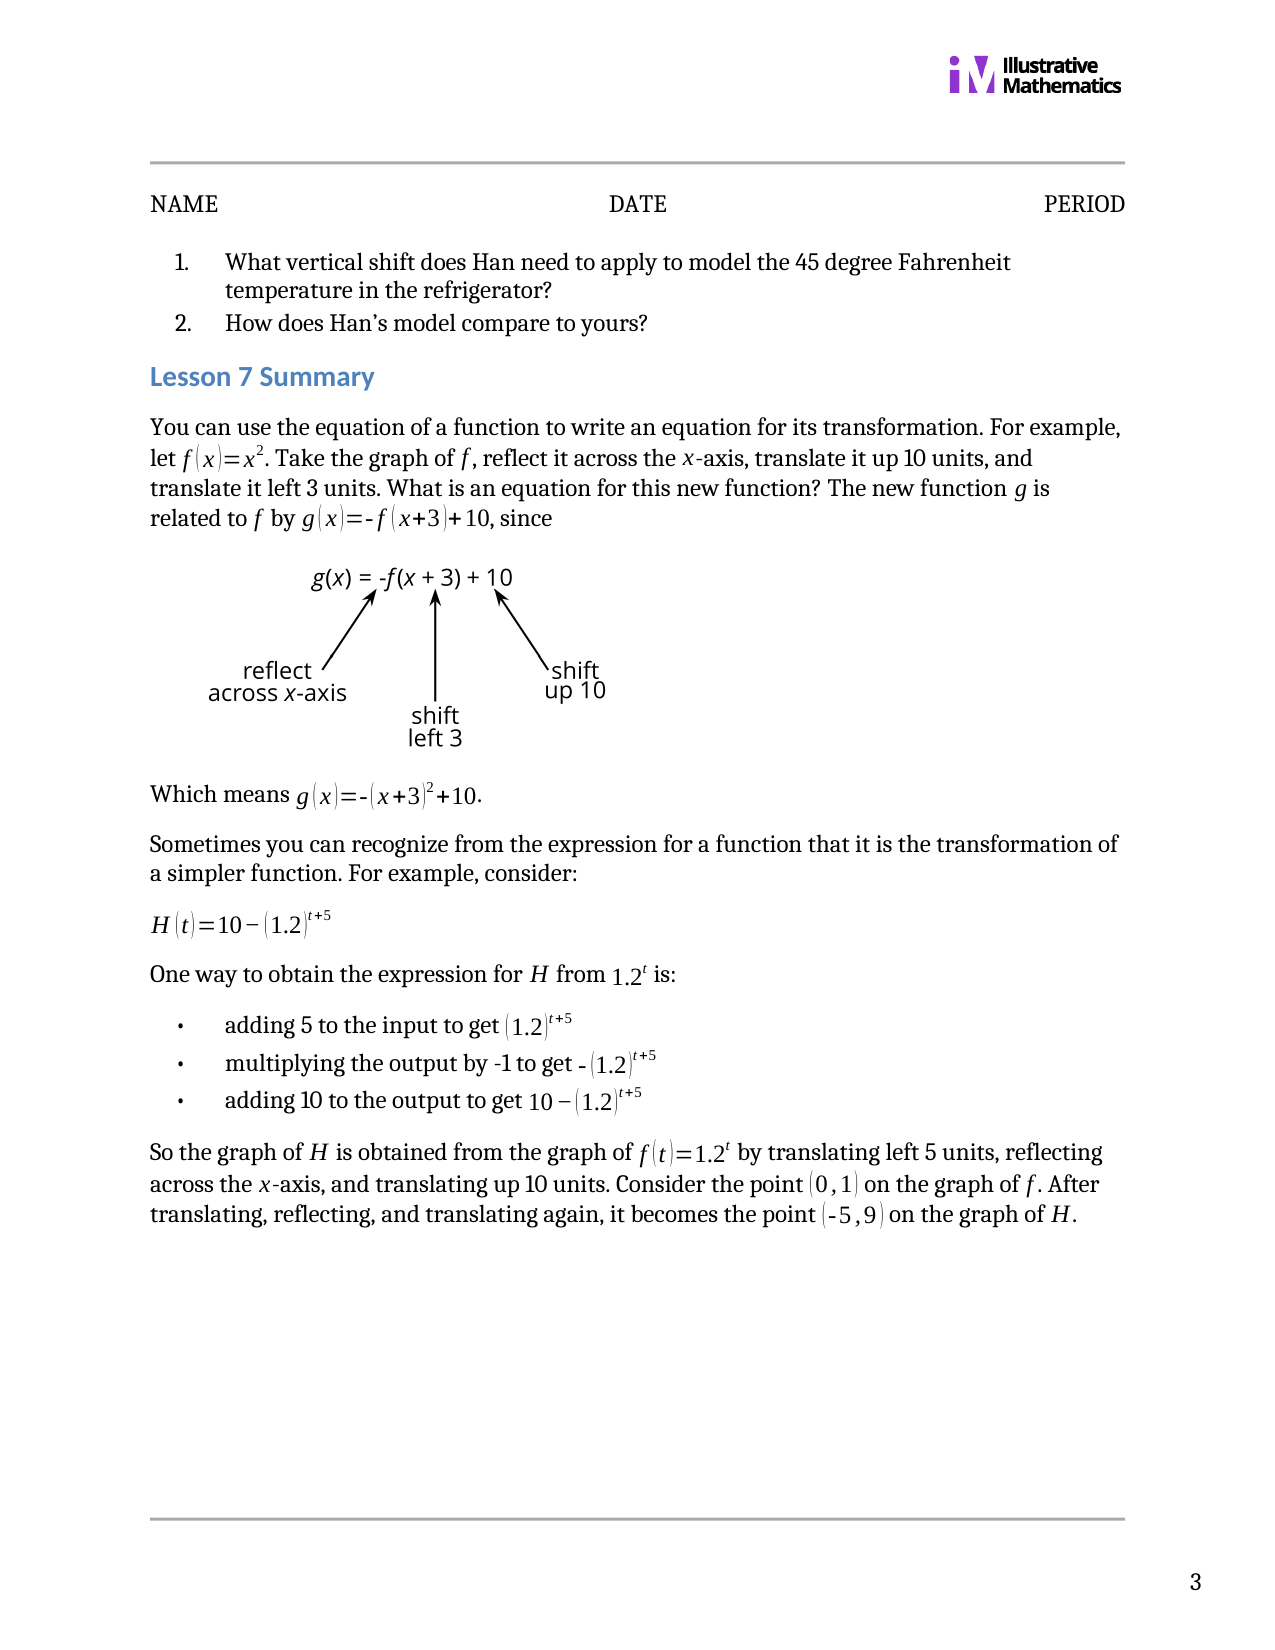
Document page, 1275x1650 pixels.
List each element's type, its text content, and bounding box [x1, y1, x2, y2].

picture [949, 55, 1121, 93]
list adding 5 to the input to get [175, 1009, 1125, 1043]
list How does Han’s model compare to yours? [175, 309, 1125, 337]
text So the graph of is obtained from the graph of by translating left 5 units, reflecting across the -axis, and translating up 10 units. Consider the point on the graph of . After translating, reflecting, and translating again, it becomes the point on the graph of . [150, 1136, 1125, 1230]
list What vertical shift does Han need to apply to model the 45 degree Fahrenheit temperature in the refrigerator? [175, 247, 1125, 305]
text You can use the equation of a function to write an equation for its transformation. For example, let . Take the graph of , reflect it across the -axis, translate it up 10 units, and translate it left 3 units. What is an equation for this new function? The new function is related to by , since [150, 413, 1125, 533]
subtitle Lesson 7 Summary [150, 358, 1125, 394]
list adding 10 to the output to get [175, 1084, 1125, 1117]
text One way to obtain the expression for from is: [150, 959, 1125, 990]
text Sometimes you can recognize from the expression for a function that it is the transformation of a simpler function. For example, consider: [150, 830, 1125, 888]
picture [168, 552, 657, 760]
list multiplying the output by -1 to get [175, 1046, 1125, 1080]
text Which means . [150, 778, 1125, 812]
